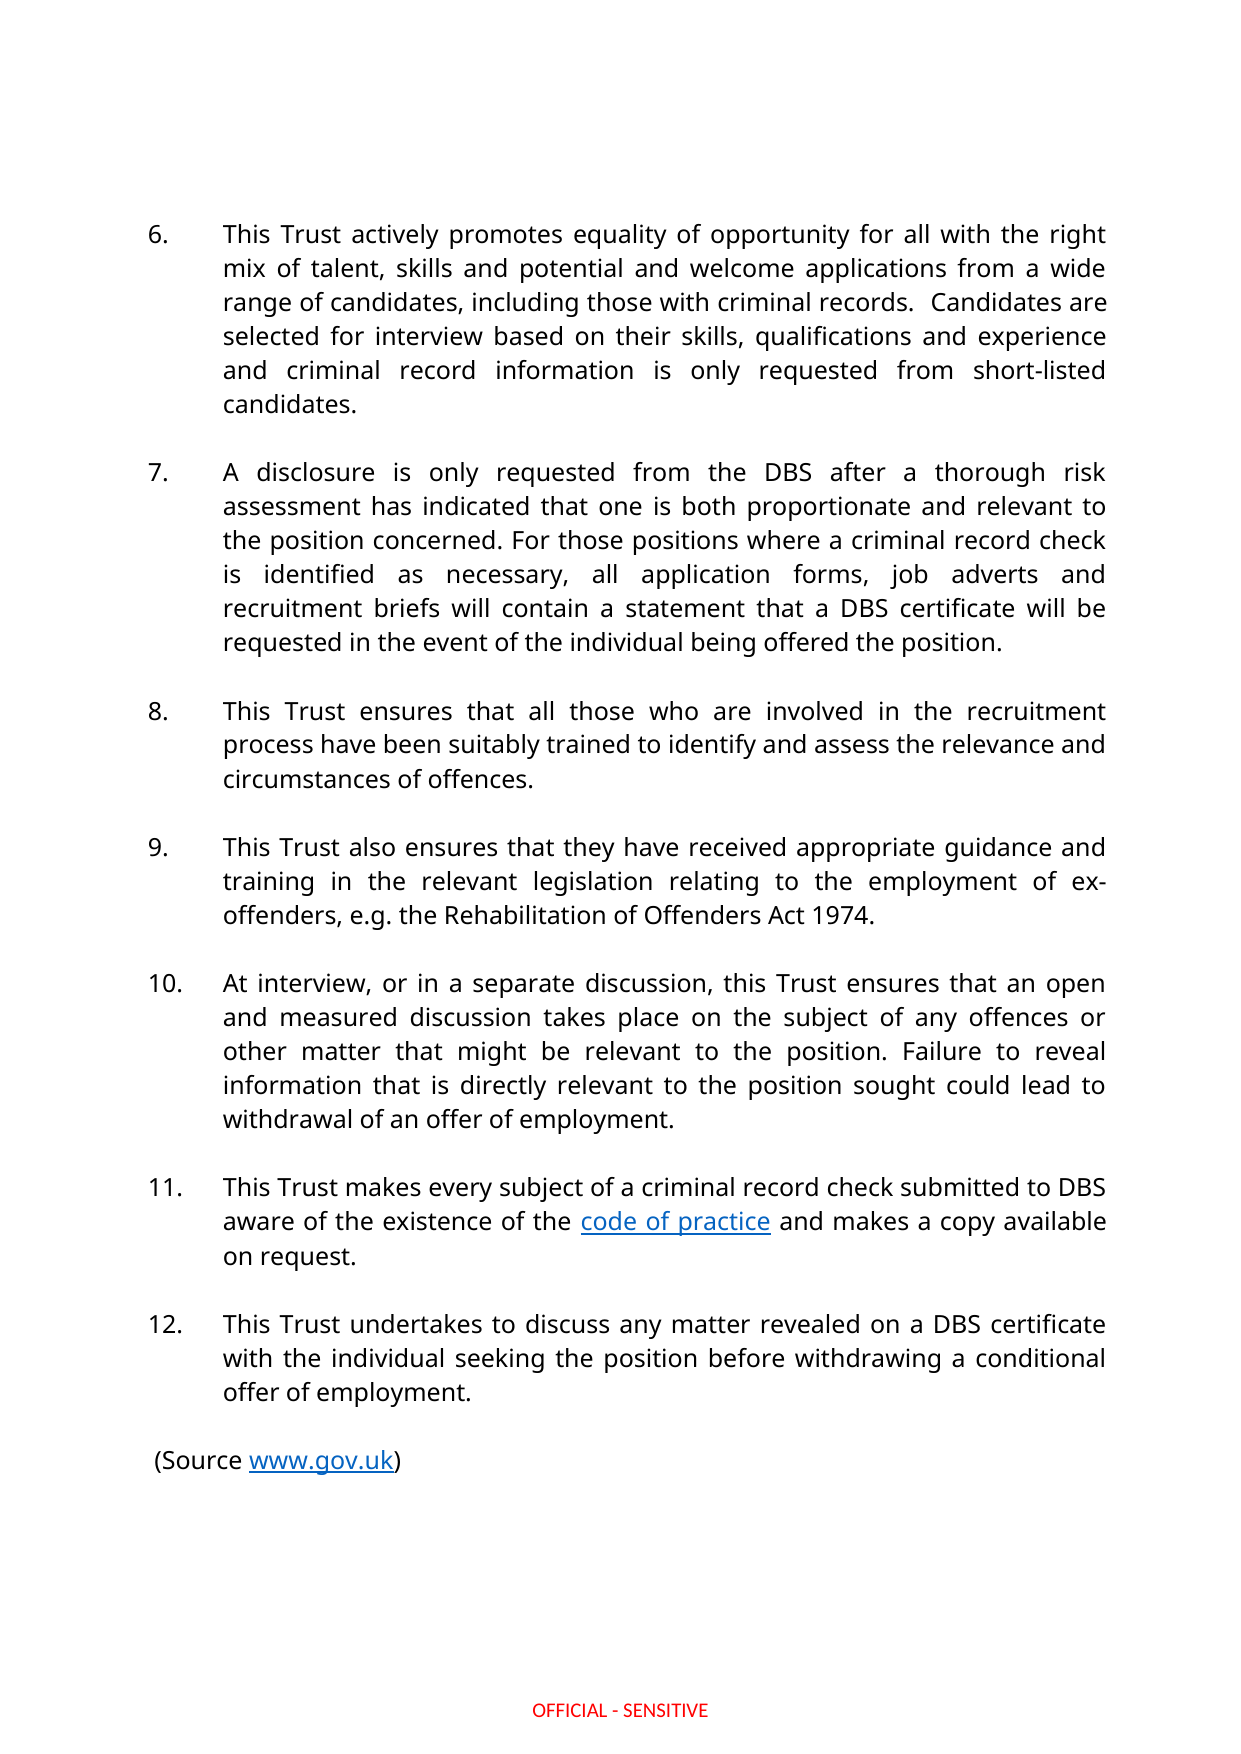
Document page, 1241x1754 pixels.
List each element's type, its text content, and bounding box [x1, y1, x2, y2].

list At interview, or in a separate discussion, this Trust ensures that an open and measured discussion takes place on the subject of any offences or other matter that might be relevant to the position. Failure to reveal information that is directly relevant to the position sought could lead to withdrawal of an offer of employment. [148, 966, 1107, 1136]
text (Source www.gov.uk) [148, 1442, 1107, 1477]
list This Trust actively promotes equality of opportunity for all with the right mix of talent, skills and potential and welcome applications from a wide range of candidates, including those with criminal records. Candidates are selected for interview based on their skills, qualifications and experience and criminal record information is only requested from short-listed candidates. [148, 216, 1107, 421]
list A disclosure is only requested from the DBS after a thorough risk assessment has indicated that one is both proportionate and relevant to the position concerned. For those positions where a criminal record check is identified as necessary, all application forms, job adverts and recruitment briefs will contain a statement that a DBS certificate will be requested in the event of the individual being offered the position. [148, 455, 1107, 659]
list This Trust ensures that all those who are involved in the recruitment process have been suitably trained to identify and assess the relevance and circumstances of offences. [148, 693, 1107, 795]
list This Trust makes every subject of a criminal record check submitted to DBS aware of the existence of the code of practice and makes a copy available on request. [148, 1170, 1107, 1272]
list This Trust undertakes to discuss any matter revealed on a DBS certificate with the individual seeking the position before withdrawing a conditional offer of employment. [148, 1306, 1107, 1408]
list This Trust also ensures that they have received appropriate guidance and training in the relevant legislation relating to the employment of ex-offenders, e.g. the Rehabilitation of Offenders Act 1974. [148, 829, 1107, 932]
